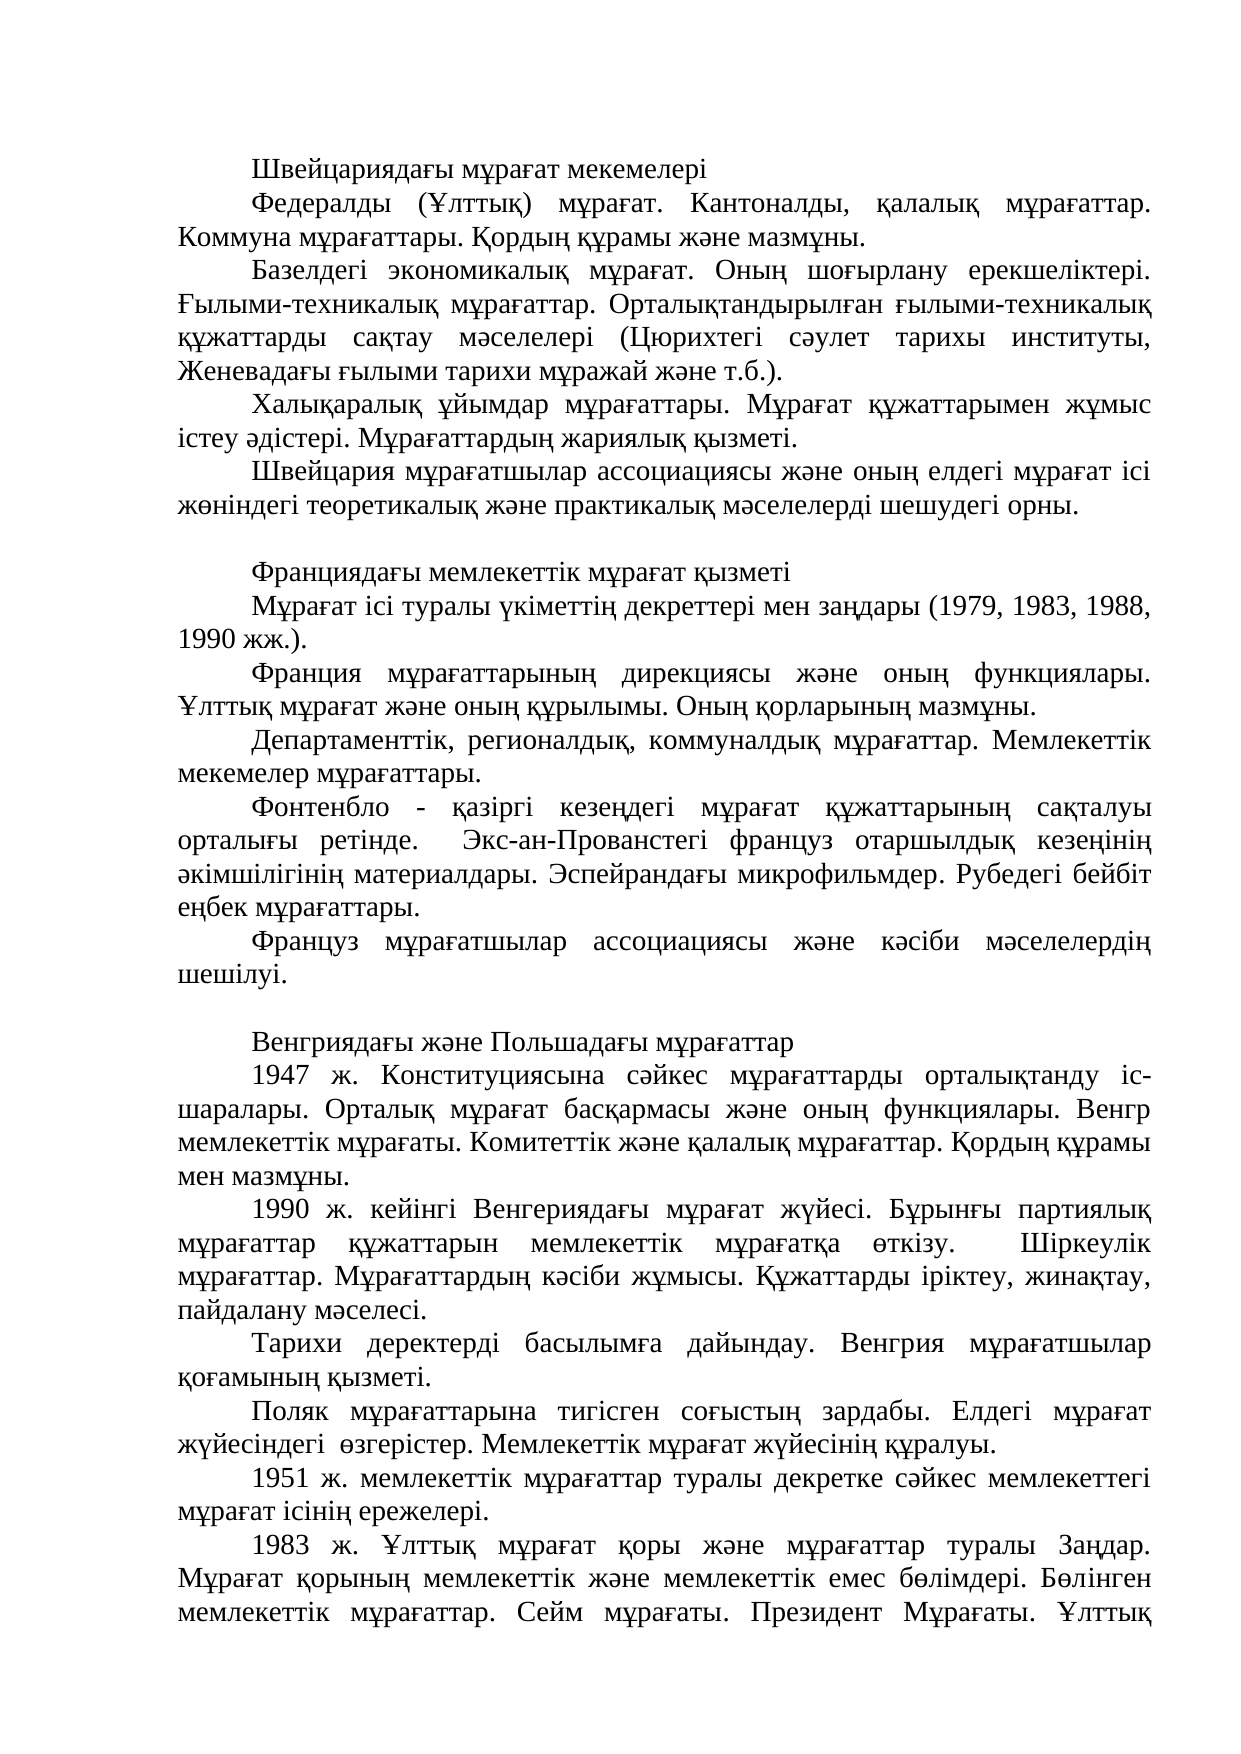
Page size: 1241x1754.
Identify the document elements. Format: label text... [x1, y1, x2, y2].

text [177, 1527, 1152, 1627]
text Француз мұрағатшылар ассоциациясы және кәсіби мәселелердің шешілуі. [177, 923, 1152, 990]
text Швейцариядағы мұрағат мекемелері [177, 152, 1152, 185]
text Поляк мұрағаттарына тигісген соғыстың зардабы. Елдегі мұрағат жүйесіндегі өзгерістер. Мемлекеттік мұрағат жүйесінің құралуы. [177, 1393, 1152, 1460]
text Федералды (Ұлттық) мұрағат. Кантоналды, қалалық мұрағаттар. Коммуна мұрағаттары. Қордың құрамы және мазмұны. [177, 185, 1152, 252]
text Департаменттік, регионалдық, коммуналдық мұрағаттар. Мемлекеттік мекемелер мұрағаттары. [177, 722, 1152, 789]
text Фонтенбло - қазіргі кезеңдегі мұрағат құжаттарының сақталуы орталығы ретінде. Экс-ан-Прованстегі француз отаршылдық кезеңінің әкімшілігінің материалдары. Эспейрандағы микрофильмдер. Рубедегі бейбіт еңбек мұрағаттары. [177, 789, 1152, 923]
text 1947 ж. Конституциясына сәйкес мұрағаттарды орталықтанду іс-шаралары. Орталық мұрағат басқармасы және оның функциялары. Венгр мемлекеттік мұрағаты. Комитеттік және қалалық мұрағаттар. Қордың құрамы мен мазмұны. [177, 1057, 1152, 1191]
text 1990 ж. кейінгі Венгериядағы мұрағат жүйесі. Бұрынғы партиялық мұрағаттар құжаттарын мемлекеттік мұрағатқа өткізу. Шіркеулік мұрағаттар. Мұрағаттардың кәсіби жұмысы. Құжаттарды іріктеу, жинақтау, пайдалану мәселесі. [177, 1191, 1152, 1326]
text Мұрағат ісі туралы үкіметтің декреттері мен заңдары (1979, 1983, 1988, 1990 жж.). [177, 588, 1152, 655]
text Тарихи деректерді басылымға дайындау. Венгрия мұрағатшылар қоғамының қызметі. [177, 1326, 1152, 1393]
text Халықаралық ұйымдар мұрағаттары. Мұрағат құжаттарымен жұмыс істеу әдістері. Мұрағаттардың жариялық қызметі. [177, 386, 1152, 453]
text Венгриядағы және Польшадағы мұрағаттар [177, 1024, 1152, 1057]
text Франция мұрағаттарының дирекциясы және оның функциялары. Ұлттық мұрағат және оның құрылымы. Оның қорларының мазмұны. [177, 655, 1152, 722]
text Франциядағы мемлекеттік мұрағат қызметі [177, 554, 1152, 588]
text Базелдегі экономикалық мұрағат. Оның шоғырлану ерекшеліктері. Ғылыми-техникалық мұрағаттар. Орталықтандырылған ғылыми-техникалық құжаттарды сақтау мәселелері (Цюрихтегі сәулет тарихы институты, Женевадағы ғылыми тарихи мұражай және т.б.). [177, 252, 1152, 386]
text 1951 ж. мемлекеттік мұрағаттар туралы декретке сәйкес мемлекеттегі мұрағат ісінің ережелері. [177, 1460, 1152, 1527]
text Швейцария мұрағатшылар ассоциациясы және оның елдегі мұрағат ісі жөніндегі теоретикалық және практикалық мәселелерді шешудегі орны. [177, 453, 1152, 521]
